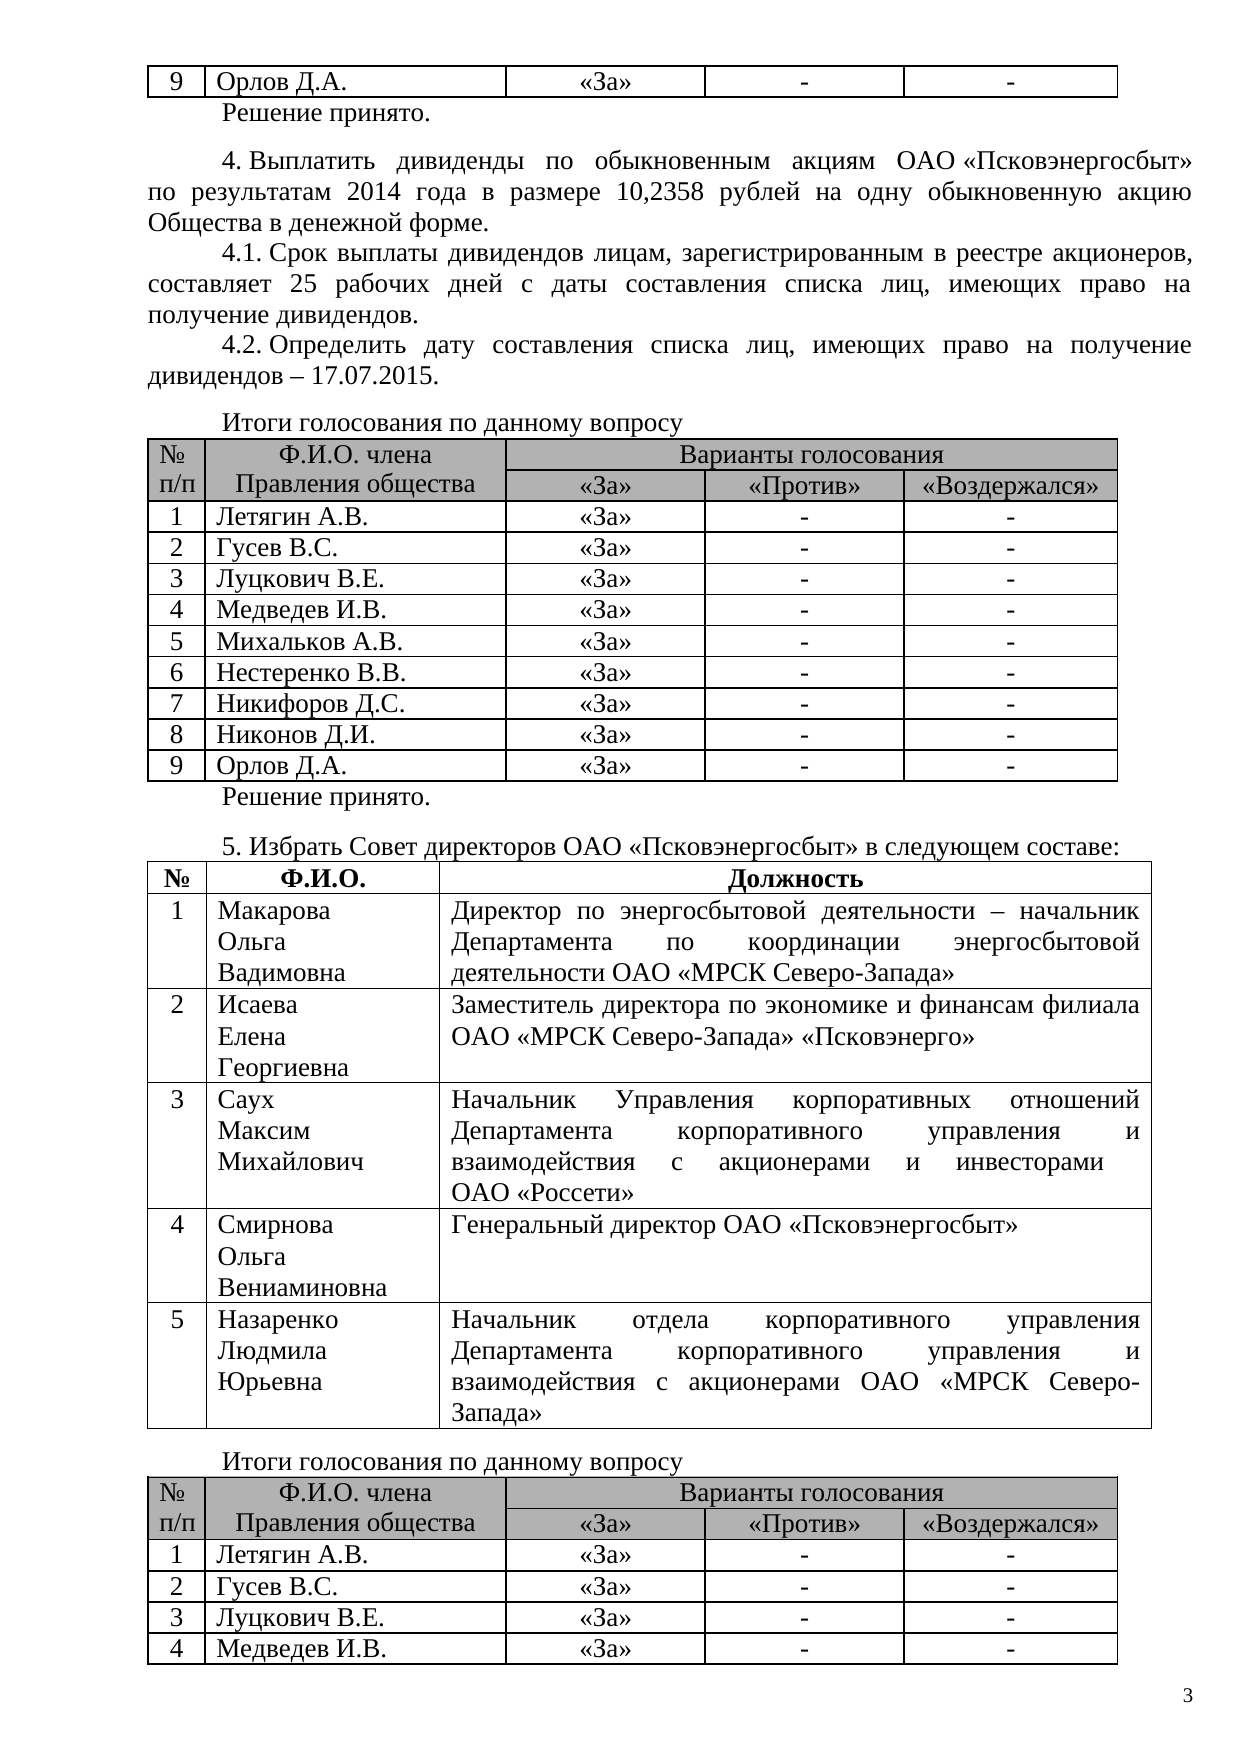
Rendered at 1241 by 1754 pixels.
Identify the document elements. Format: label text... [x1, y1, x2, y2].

table_cell - [905, 1634, 1117, 1663]
table_cell - [706, 751, 903, 780]
table_cell «За» [507, 564, 704, 593]
table_cell 9 [149, 67, 204, 96]
table_cell 1 [149, 502, 204, 531]
table_cell «За» [507, 1572, 704, 1601]
text Итоги голосования по данному вопросу [148, 408, 1193, 438]
table_cell - [706, 502, 903, 531]
table_cell Орлов Д.А. [206, 751, 505, 780]
table_cell - [706, 564, 903, 593]
table_cell - [905, 689, 1117, 718]
table_cell 9 [149, 751, 204, 780]
table_cell 7 [149, 689, 204, 718]
table_cell - [905, 67, 1117, 96]
table_cell - [905, 595, 1117, 625]
table_header Ф.И.О. члена Правления общества [206, 1478, 505, 1539]
table_cell Назаренко Людмила Юрьевна [207, 1303, 439, 1428]
table_cell - [905, 1572, 1117, 1601]
table_cell - [706, 720, 903, 749]
table_cell - [905, 657, 1117, 687]
table_cell Луцкович В.Е. [206, 564, 505, 593]
table_cell «За» [507, 1540, 704, 1570]
table_cell 4 [149, 595, 204, 625]
table_cell - [706, 67, 903, 96]
table_cell Директор по энергосбытовой деятельности – начальник Департамента по координации энергосбытовой деятельности ОАО «МРСК Северо-Запада» [440, 894, 1151, 987]
table_cell Саух Максим Михайлович [207, 1083, 439, 1208]
table_cell 4 [149, 1634, 204, 1663]
table_cell «Против» [706, 471, 903, 500]
table_cell «За» [507, 1634, 704, 1663]
table_cell - [706, 626, 903, 656]
table_header № [148, 862, 206, 893]
table_cell Нестеренко В.В. [206, 657, 505, 687]
table_cell Исаева Елена Георгиевна [207, 989, 439, 1082]
table_cell «Воздержался» [905, 1509, 1117, 1539]
table_header Ф.И.О. [207, 862, 439, 893]
table_header № п/п [149, 440, 204, 500]
table_cell - [905, 751, 1117, 780]
table_cell 3 [148, 1083, 206, 1208]
table_cell Медведев И.В. [206, 595, 505, 625]
table_cell - [905, 720, 1117, 749]
table_cell 1 [148, 894, 206, 987]
table_cell «За» [507, 720, 704, 749]
table_cell - [706, 533, 903, 562]
text Решение принято. [148, 782, 1193, 812]
table_cell - [905, 533, 1117, 562]
table_cell Смирнова Ольга Вениаминовна [207, 1209, 439, 1302]
table_header Должность [440, 862, 1151, 893]
table_cell «За» [507, 657, 704, 687]
table_cell Заместитель директора по экономике и финансам филиала ОАО «МРСК Северо-Запада» «Псковэнерго» [440, 989, 1151, 1082]
table_cell - [905, 626, 1117, 656]
table_header Варианты голосования [507, 1478, 1117, 1508]
text 4. Выплатить дивиденды по обыкновенным акциям ОАО «Псковэнергосбыт» по результатам 2014 года в размере 10,2358 рублей на одну обыкновенную акцию Общества в денежной форме. [148, 145, 1193, 237]
table_cell «За» [507, 1603, 704, 1632]
text Решение принято. [148, 98, 1193, 127]
table_cell 5 [148, 1303, 206, 1428]
table_cell «Воздержался» [905, 471, 1117, 500]
table_cell - [706, 1634, 903, 1663]
table_cell 4 [148, 1209, 206, 1302]
table_cell «За» [507, 689, 704, 718]
table_cell Начальник Управления корпоративных отношений Департамента корпоративного управления и взаимодействия с акционерами и инвесторами ОАО «Россети» [440, 1083, 1151, 1208]
table_cell Медведев И.В. [206, 1634, 505, 1663]
table_cell Никонов Д.И. [206, 720, 505, 749]
table_cell Орлов Д.А. [206, 67, 505, 96]
text Итоги голосования по данному вопросу [148, 1447, 1193, 1476]
table_cell 3 [149, 564, 204, 593]
table_cell - [706, 1603, 903, 1632]
table_cell 2 [149, 533, 204, 562]
table_cell 3 [149, 1603, 204, 1632]
table_cell Луцкович В.Е. [206, 1603, 505, 1632]
table_cell - [905, 1603, 1117, 1632]
table_cell 8 [149, 720, 204, 749]
table_cell «За» [507, 502, 704, 531]
table_cell «Против» [706, 1509, 903, 1539]
table_cell 2 [148, 989, 206, 1082]
table_header № п/п [149, 1478, 204, 1539]
table_cell - [706, 1540, 903, 1570]
table_cell Летягин А.В. [206, 1540, 505, 1570]
table_cell «За» [507, 595, 704, 625]
table_cell Гусев В.С. [206, 533, 505, 562]
table_header Варианты голосования [507, 440, 1117, 469]
table_cell - [706, 1572, 903, 1601]
table_cell Начальник отдела корпоративного управления Департамента корпоративного управления и взаимодействия с акционерами ОАО «МРСК Северо-Запада» [440, 1303, 1151, 1428]
table_cell Макарова Ольга Вадимовна [207, 894, 439, 987]
table_cell «За» [507, 751, 704, 780]
text 4.2. Определить дату составления списка лиц, имеющих право на получение дивидендов – 17.07.2015. [148, 329, 1193, 390]
table_cell - [706, 689, 903, 718]
table_cell Михальков А.В. [206, 626, 505, 656]
table_cell Гусев В.С. [206, 1572, 505, 1601]
table_cell «За» [507, 67, 704, 96]
table_cell Летягин А.В. [206, 502, 505, 531]
table_header Ф.И.О. члена Правления общества [206, 440, 505, 500]
table_cell 1 [149, 1540, 204, 1570]
table_cell - [706, 595, 903, 625]
table_cell - [905, 502, 1117, 531]
table_cell - [905, 1540, 1117, 1570]
table_cell «За» [507, 1509, 704, 1539]
table_cell Генеральный директор ОАО «Псковэнергосбыт» [440, 1209, 1151, 1302]
text 4.1. Срок выплаты дивидендов лицам, зарегистрированным в реестре акционеров, составляет 25 рабочих дней с даты составления списка лиц, имеющих право на получение дивидендов. [148, 237, 1193, 329]
table_cell 5 [149, 626, 204, 656]
table_cell «За» [507, 533, 704, 562]
table_cell «За» [507, 626, 704, 656]
table_cell - [706, 657, 903, 687]
table_cell 6 [149, 657, 204, 687]
table_cell «За» [507, 471, 704, 500]
table_cell 2 [149, 1572, 204, 1601]
table_cell Никифоров Д.С. [206, 689, 505, 718]
text 5. Избрать Совет директоров ОАО «Псковэнергосбыт» в следующем составе: [148, 830, 1193, 861]
table_cell - [905, 564, 1117, 593]
